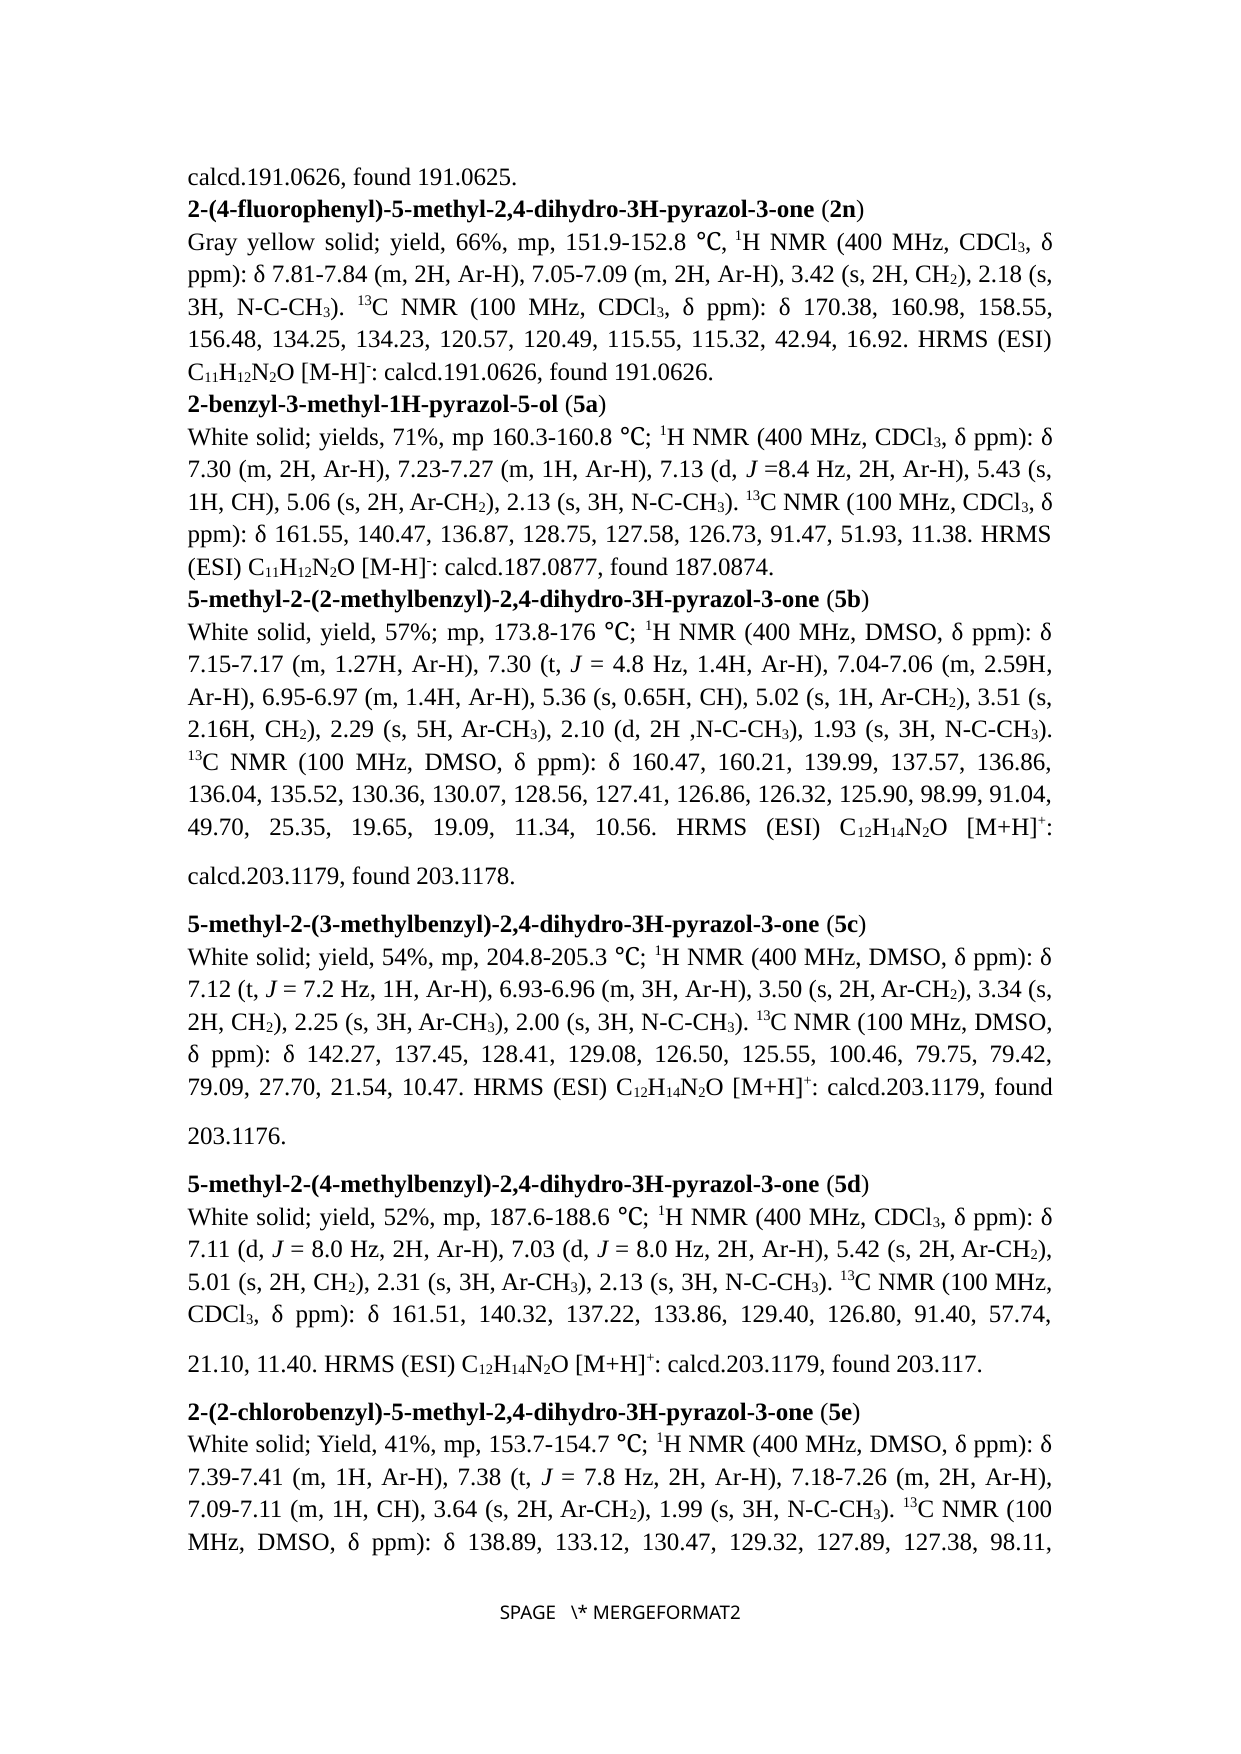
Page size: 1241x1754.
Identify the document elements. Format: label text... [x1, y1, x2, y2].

text Gray yellow solid; yield, 66%, mp, 151.9-152.8 ℃, 1H NMR (400 MHz, CDCl3, δ ppm): δ 7.81-7.84 (m, 2H, Ar-H), 7.05-7.09 (m, 2H, Ar-H), 3.42 (s, 2H, CH2), 2.18 (s, 3H, N-C-CH3). 13C NMR (100 MHz, CDCl3, δ ppm): δ 170.38, 160.98, 158.55, 156.48, 134.25, 134.23, 120.57, 120.49, 115.55, 115.32, 42.94, 16.92. HRMS (ESI) C11H12N2O [M-H]-: calcd.191.0626, found 191.0626. [187, 225, 1053, 387]
text 5-methyl-2-(3-methylbenzyl)-2,4-dihydro-3H-pyrazol-3-one (5c) [187, 907, 1053, 940]
text 2-benzyl-3-methyl-1H-pyrazol-5-ol (5a) [187, 387, 1053, 420]
text White solid; yield, 54%, mp, 204.8-205.3 ℃; 1H NMR (400 MHz, DMSO, δ ppm): δ 7.12 (t, J = 7.2 Hz, 1H, Ar-H), 6.93-6.96 (m, 3H, Ar-H), 3.50 (s, 2H, Ar-CH2), 3.34 (s, 2H, CH2), 2.25 (s, 3H, Ar-CH3), 2.00 (s, 3H, N-C-CH3). 13C NMR (100 MHz, DMSO, δ ppm): δ 142.27, 137.45, 128.41, 129.08, 126.50, 125.55, 100.46, 79.75, 79.42, 79.09, 27.70, 21.54, 10.47. HRMS (ESI) C12H14N2O [M+H]+: calcd.203.1179, found 203.1176. [187, 940, 1053, 1167]
text White solid; yield, 52%, mp, 187.6-188.6 ℃; 1H NMR (400 MHz, CDCl3, δ ppm): δ 7.11 (d, J = 8.0 Hz, 2H, Ar-H), 7.03 (d, J = 8.0 Hz, 2H, Ar-H), 5.42 (s, 2H, Ar-CH2), 5.01 (s, 2H, CH2), 2.31 (s, 3H, Ar-CH3), 2.13 (s, 3H, N-C-CH3). 13C NMR (100 MHz, CDCl3, δ ppm): δ 161.51, 140.32, 137.22, 133.86, 129.40, 126.80, 91.40, 57.74, 21.10, 11.40. HRMS (ESI) C12H14N2O [M+H]+: calcd.203.1179, found 203.117. [187, 1200, 1053, 1395]
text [187, 160, 1053, 192]
text 5-methyl-2-(2-methylbenzyl)-2,4-dihydro-3H-pyrazol-3-one (5b) [187, 582, 1053, 615]
text 2-(4-fluorophenyl)-5-methyl-2,4-dihydro-3H-pyrazol-3-one (2n) [187, 192, 1053, 225]
text 5-methyl-2-(4-methylbenzyl)-2,4-dihydro-3H-pyrazol-3-one (5d) [187, 1167, 1053, 1200]
text 2-(2-chlorobenzyl)-5-methyl-2,4-dihydro-3H-pyrazol-3-one (5e) [187, 1395, 1053, 1427]
text White solid, yield, 57%; mp, 173.8-176 ℃; 1H NMR (400 MHz, DMSO, δ ppm): δ 7.15-7.17 (m, 1.27H, Ar-H), 7.30 (t, J = 4.8 Hz, 1.4H, Ar-H), 7.04-7.06 (m, 2.59H, Ar-H), 6.95-6.97 (m, 1.4H, Ar-H), 5.36 (s, 0.65H, CH), 5.02 (s, 1H, Ar-CH2), 3.51 (s, 2.16H, CH2), 2.29 (s, 5H, Ar-CH3), 2.10 (d, 2H ,N-C-CH3), 1.93 (s, 3H, N-C-CH3). 13C NMR (100 MHz, DMSO, δ ppm): δ 160.47, 160.21, 139.99, 137.57, 136.86, 136.04, 135.52, 130.36, 130.07, 128.56, 127.41, 126.86, 126.32, 125.90, 98.99, 91.04, 49.70, 25.35, 19.65, 19.09, 11.34, 10.56. HRMS (ESI) C12H14N2O [M+H]+: calcd.203.1179, found 203.1178. [187, 615, 1053, 907]
text White solid; yields, 71%, mp 160.3-160.8 ℃; 1H NMR (400 MHz, CDCl3, δ ppm): δ 7.30 (m, 2H, Ar-H), 7.23-7.27 (m, 1H, Ar-H), 7.13 (d, J =8.4 Hz, 2H, Ar-H), 5.43 (s, 1H, CH), 5.06 (s, 2H, Ar-CH2), 2.13 (s, 3H, N-C-CH3). 13C NMR (100 MHz, CDCl3, δ ppm): δ 161.55, 140.47, 136.87, 128.75, 127.58, 126.73, 91.47, 51.93, 11.38. HRMS (ESI) C11H12N2O [M-H]-: calcd.187.0877, found 187.0874. [187, 420, 1053, 582]
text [187, 1427, 1053, 1557]
